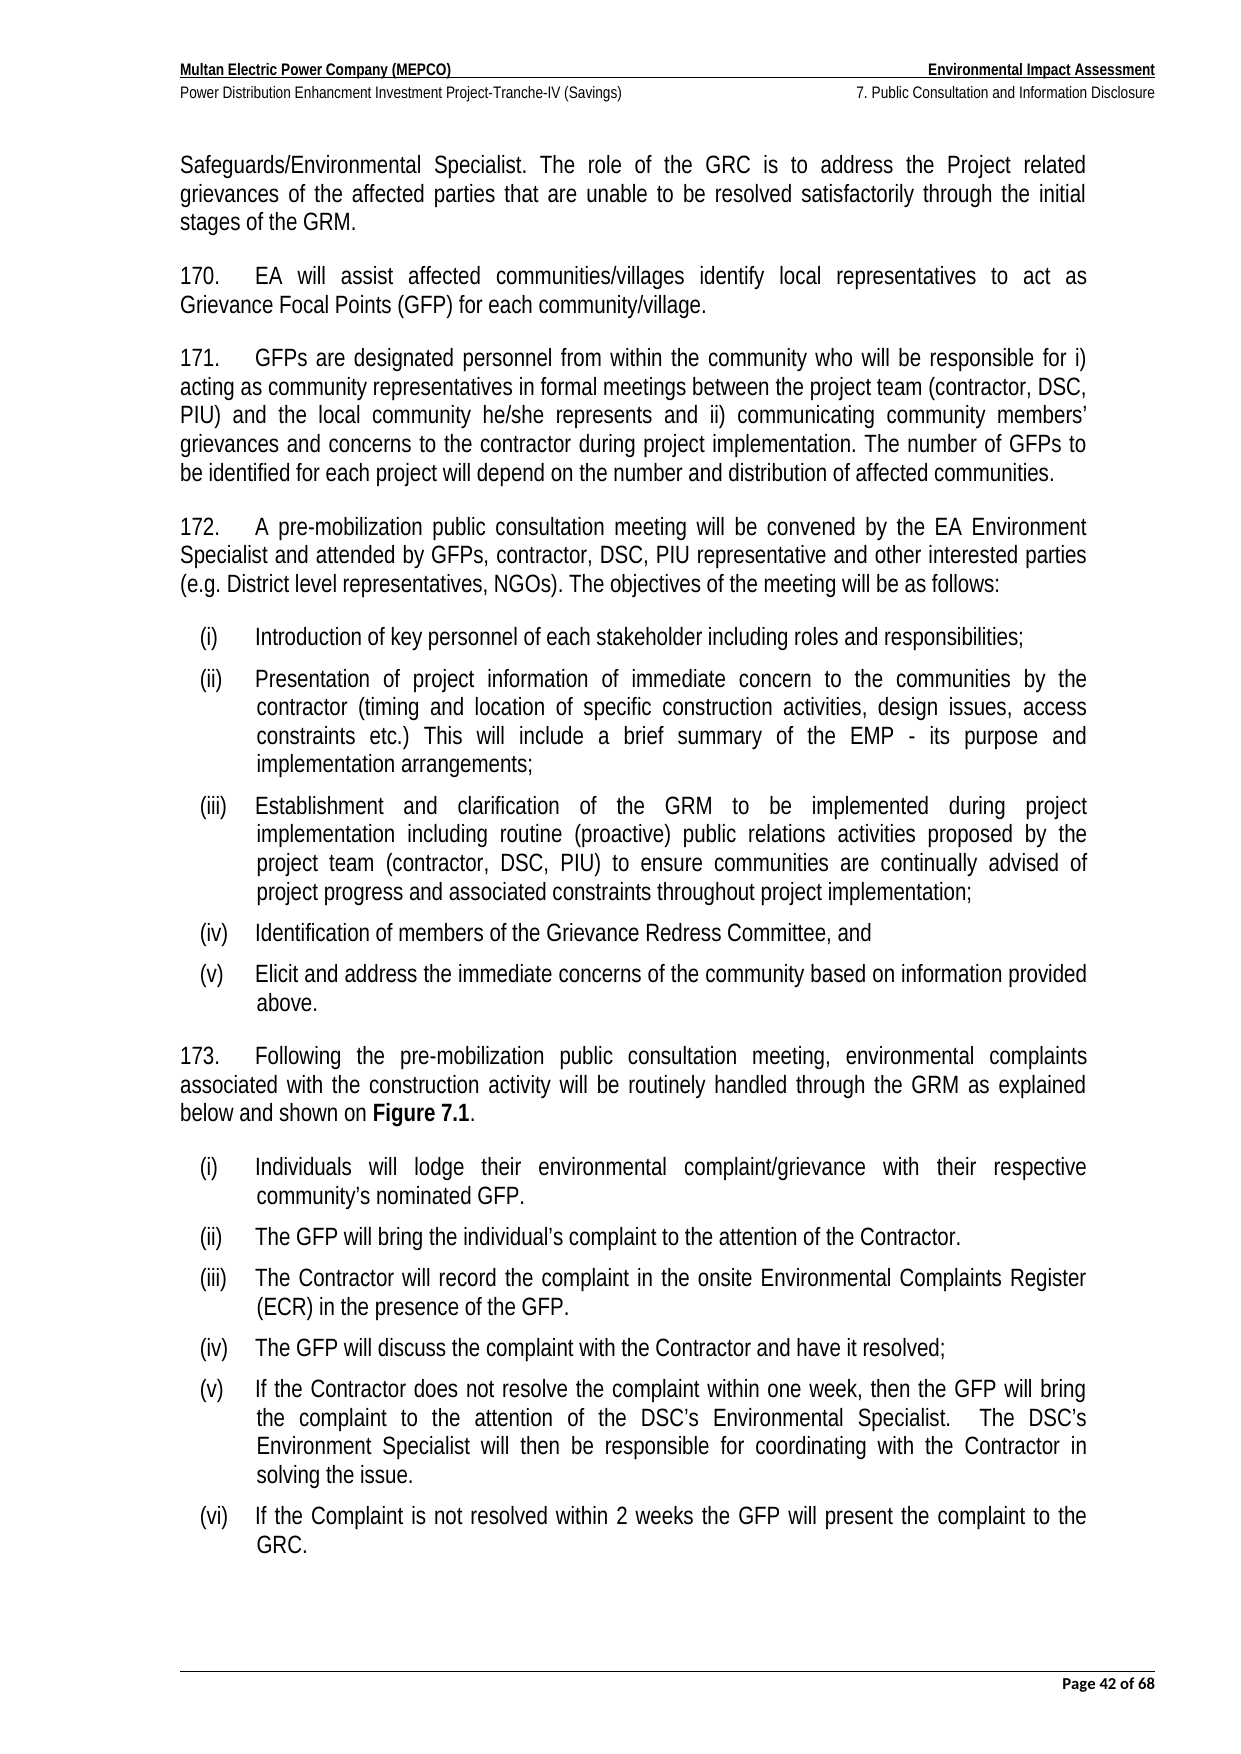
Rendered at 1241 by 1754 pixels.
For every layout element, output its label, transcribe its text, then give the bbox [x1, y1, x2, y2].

text GFPs are designated personnel from within the community who will be responsible for i) acting as community representatives in formal meetings between the project team (contractor, DSC, PIU) and the local community he/she represents and ii) communicating community members’ grievances and concerns to the contractor during project implementation. The number of GFPs to be identified for each project will depend on the number and distribution of affected communities. [180, 343, 1089, 486]
list The Contractor will record the complaint in the onsite Environmental Complaints Register (ECR) in the presence of the GFP. [199, 1263, 1089, 1320]
text A pre-mobilization public consultation meeting will be convened by the EA Environment Specialist and attended by GFPs, contractor, DSC, PIU representative and other interested parties (e.g. District level representatives, NGOs). The objectives of the meeting will be as follows: [180, 511, 1089, 597]
list If the Contractor does not resolve the complaint within one week, then the GFP will bring the complaint to the attention of the DSC’s Environmental Specialist. The DSC’s Environment Specialist will then be responsible for coordinating with the Contractor in solving the issue. [199, 1374, 1089, 1488]
text EA will assist affected communities/villages identify local representatives to act as Grievance Focal Points (GFP) for each community/village. [180, 261, 1089, 318]
list Introduction of key personnel of each stakeholder including roles and responsibilities; [199, 622, 1089, 651]
list Presentation of project information of immediate concern to the communities by the contractor (timing and location of specific construction activities, design issues, access constraints etc.) This will include a brief summary of the EMP - its purpose and implementation arrangements; [199, 663, 1089, 778]
list If the Complaint is not resolved within 2 weeks the GFP will present the complaint to the GRC. [199, 1501, 1089, 1558]
list Establishment and clarification of the GRM to be implemented during project implementation including routine (proactive) public relations activities proposed by the project team (contractor, DSC, PIU) to ensure communities are continually advised of project progress and associated constraints throughout project implementation; [199, 791, 1089, 905]
list Individuals will lodge their environmental complaint/grievance with their respective community’s nominated GFP. [199, 1152, 1089, 1209]
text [180, 150, 1089, 236]
list The GFP will discuss the complaint with the Contractor and have it resolved; [199, 1333, 1089, 1361]
text Following the pre-mobilization public consultation meeting, environmental complaints associated with the construction activity will be routinely handled through the GRM as explained below and shown on Figure 7.1. [180, 1041, 1089, 1127]
list Identification of members of the Grievance Redress Committee, and [199, 918, 1089, 946]
list Elicit and address the immediate concerns of the community based on information provided above. [199, 959, 1089, 1016]
list The GFP will bring the individual’s complaint to the attention of the Contractor. [199, 1222, 1089, 1251]
